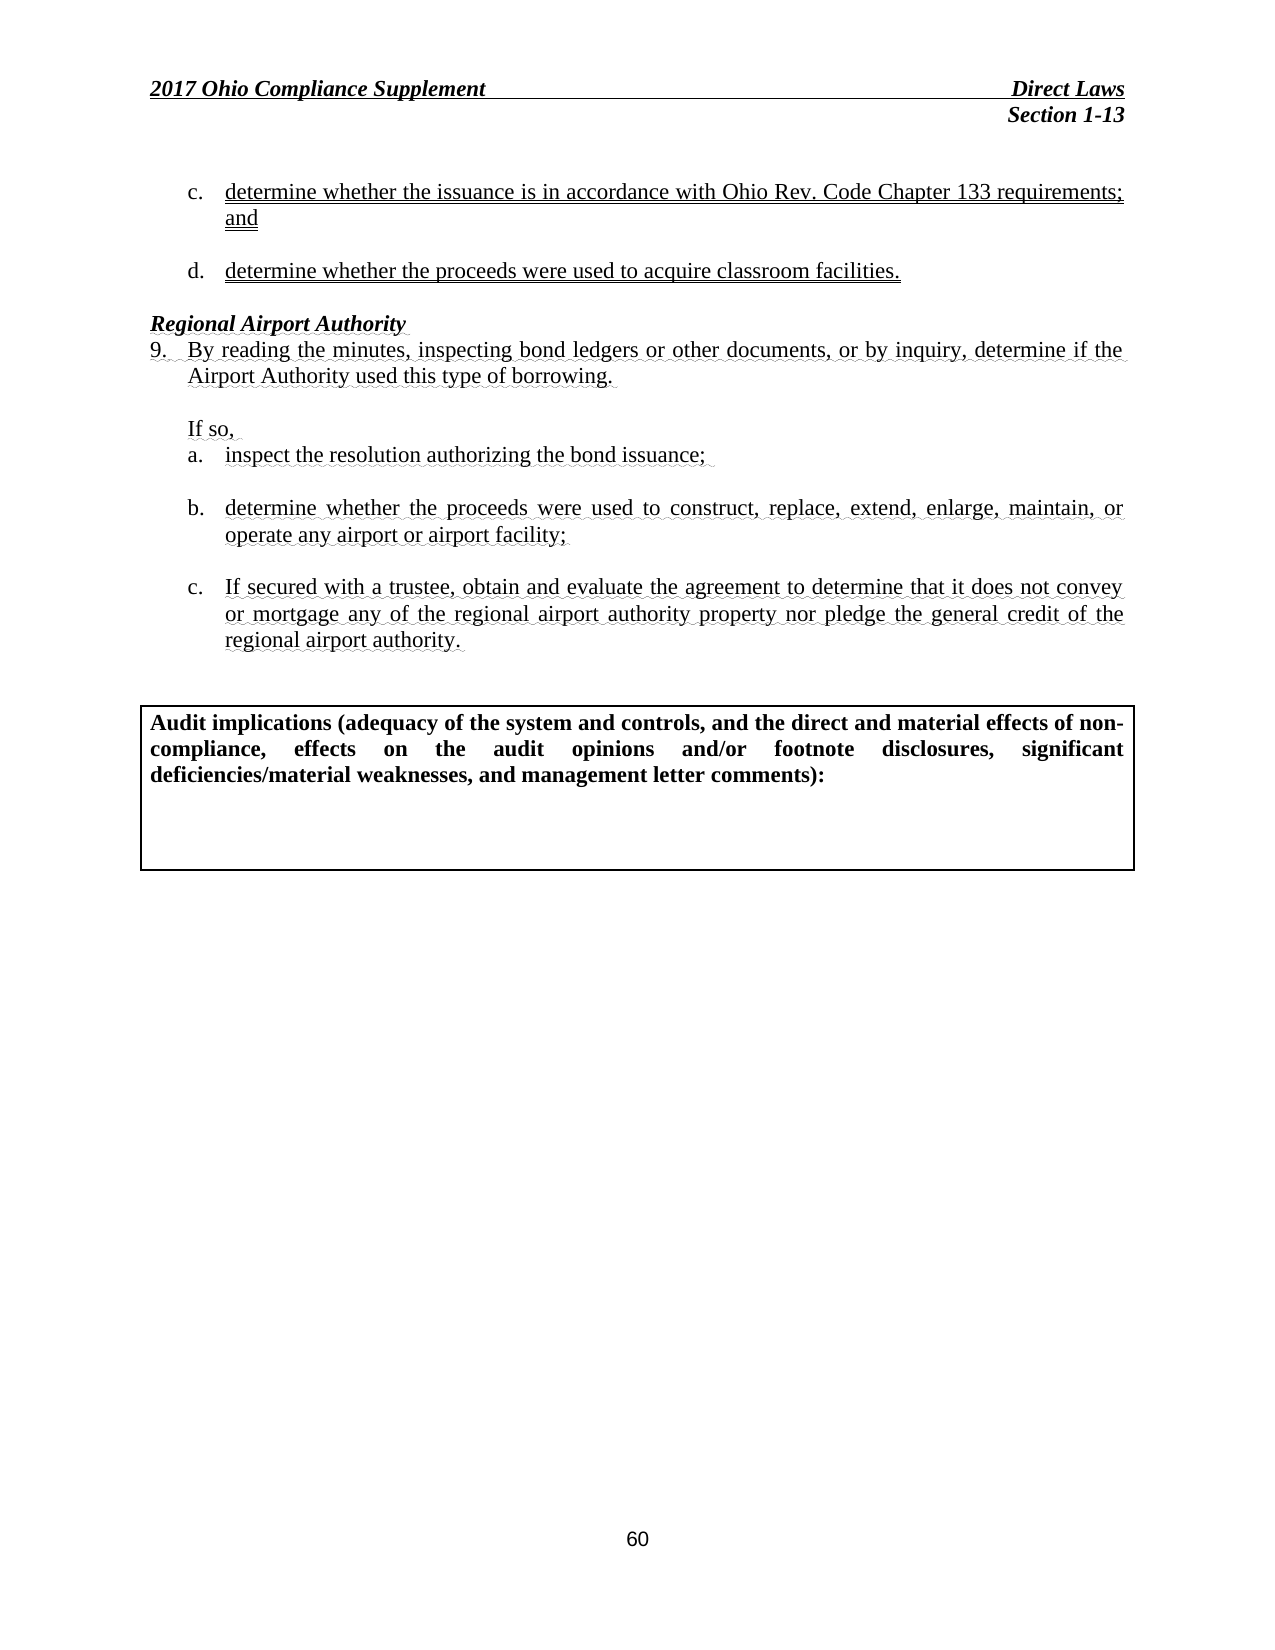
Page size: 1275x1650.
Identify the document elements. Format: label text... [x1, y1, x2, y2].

list If secured with a trustee, obtain and evaluate the agreement to determine that it does not convey or mortgage any of the regional airport authority property nor pledge the general credit of the regional airport authority. [187, 573, 1125, 652]
list inspect the resolution authorizing the bond issuance; [187, 442, 1125, 468]
text 9. By reading the minutes, inspecting bond ledgers or other documents, or by inquiry, determine if the Airport Authority used this type of borrowing. [150, 336, 1125, 361]
text Regional Airport Authority [150, 310, 1125, 336]
text 9. By reading the minutes, inspecting bond ledgers or other documents, or by inquiry, determine if the Airport Authority used this type of borrowing. [150, 360, 1125, 389]
list determine whether the issuance is in accordance with Ohio Rev. Code Chapter 133 requirements; and [187, 178, 1125, 231]
list determine whether the proceeds were used to construct, replace, extend, enlarge, maintain, or operate any airport or airport facility; [187, 494, 1125, 547]
list determine whether the proceeds were used to acquire classroom facilities. [187, 257, 1125, 283]
text Audit implications (adequacy of the system and controls, and the direct and material effects of non-compliance, effects on the audit opinions and/or footnote disclosures, significant deficiencies/material weaknesses, and management letter comments): [142, 707, 1133, 788]
text If so, [187, 415, 1125, 442]
